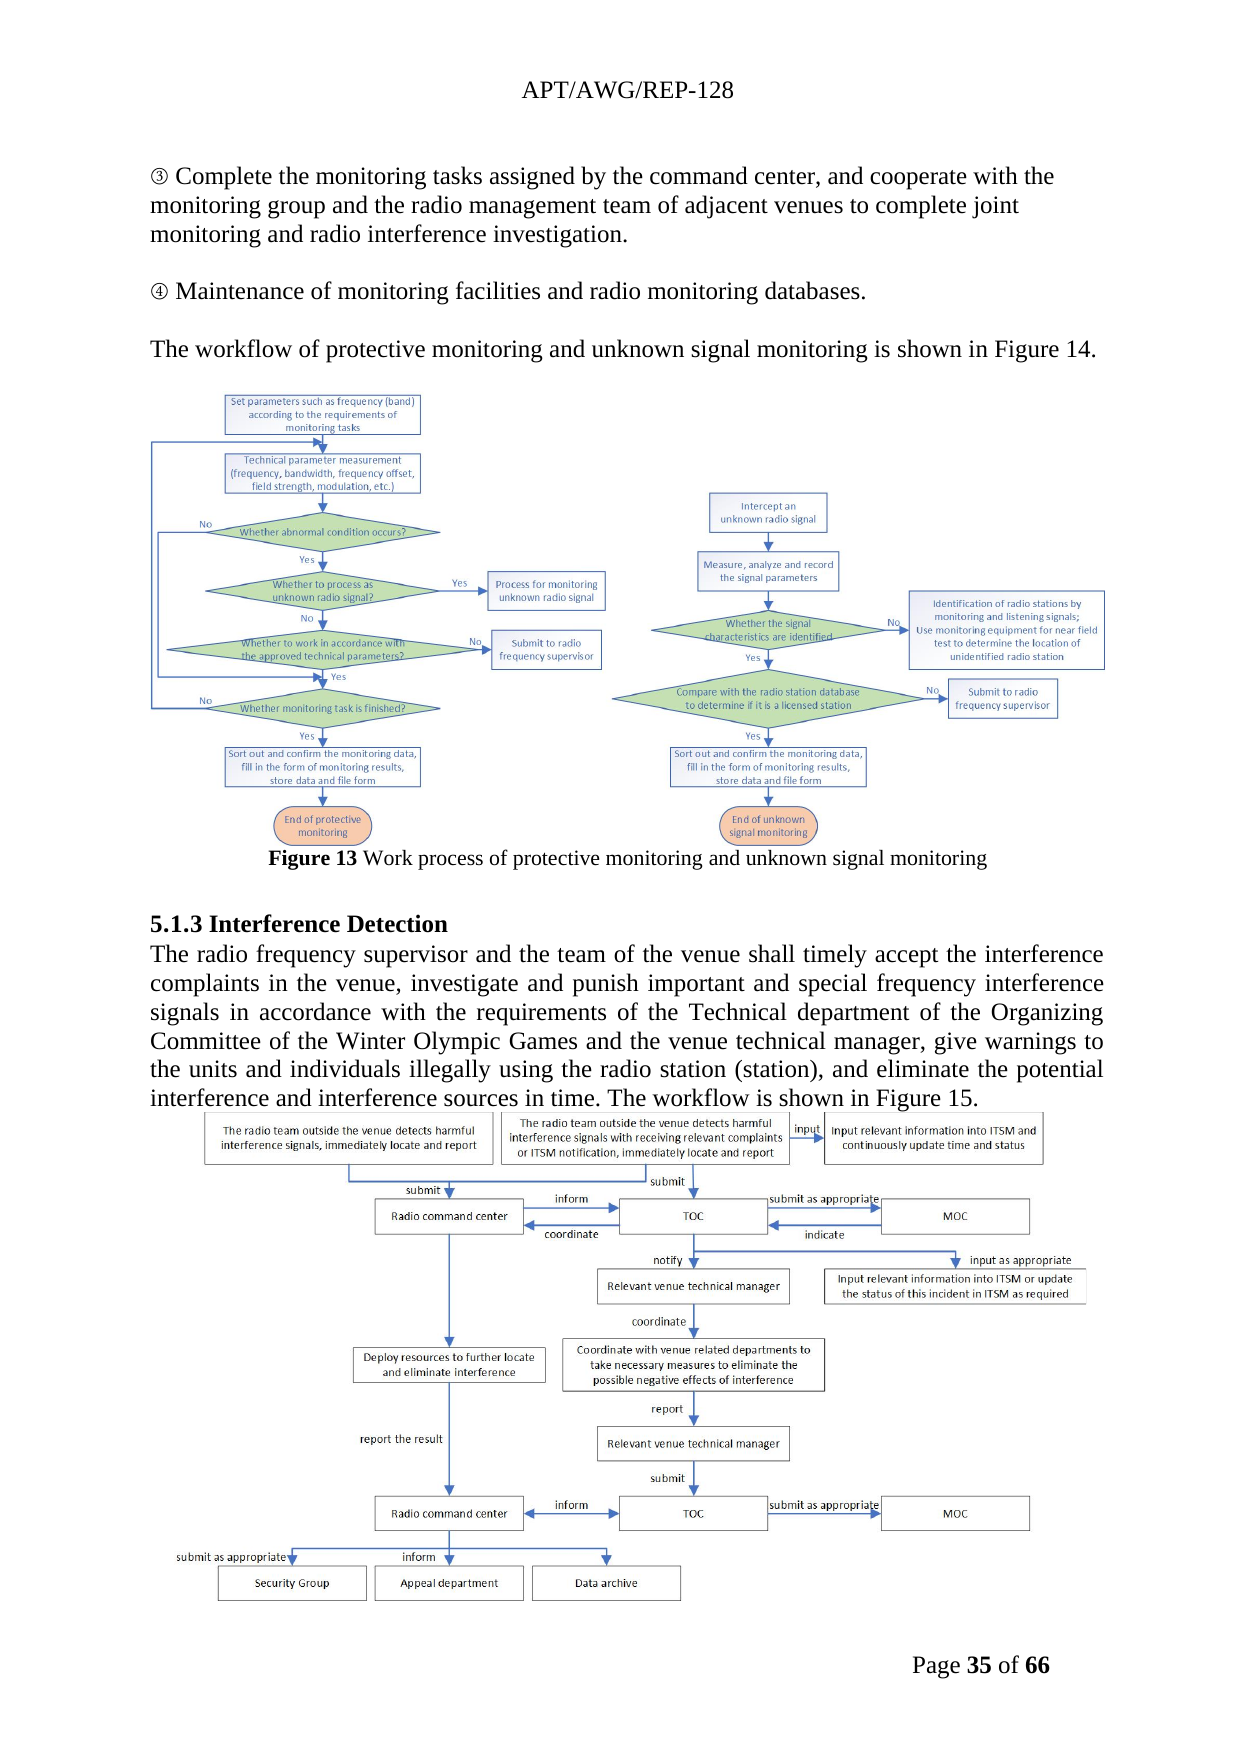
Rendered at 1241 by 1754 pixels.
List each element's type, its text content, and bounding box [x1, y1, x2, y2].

subtitle 5.1.3 Interference Detection [150, 905, 1105, 939]
text ④ Maintenance of monitoring facilities and radio monitoring databases. [150, 276, 1105, 305]
picture [169, 1112, 1087, 1601]
picture [150, 391, 1106, 846]
text The radio frequency supervisor and the team of the venue shall timely accept the interference complaints in the venue, investigate and punish important and special frequency interference signals in accordance with the requirements of the Technical department of the Organizing Committee of the Winter Olympic Games and the venue technical manager, give warnings to the units and individuals illegally using the radio station (station), and eliminate the potential interference and interference sources in time. The workflow is shown in Figure 15. [150, 939, 1105, 1112]
text ③ Complete the monitoring tasks assigned by the command center, and cooperate with the monitoring group and the radio management team of adjacent venues to complete joint monitoring and radio interference investigation. [150, 161, 1105, 247]
text The workflow of protective monitoring and unknown signal monitoring is shown in Figure 14. [150, 334, 1105, 362]
